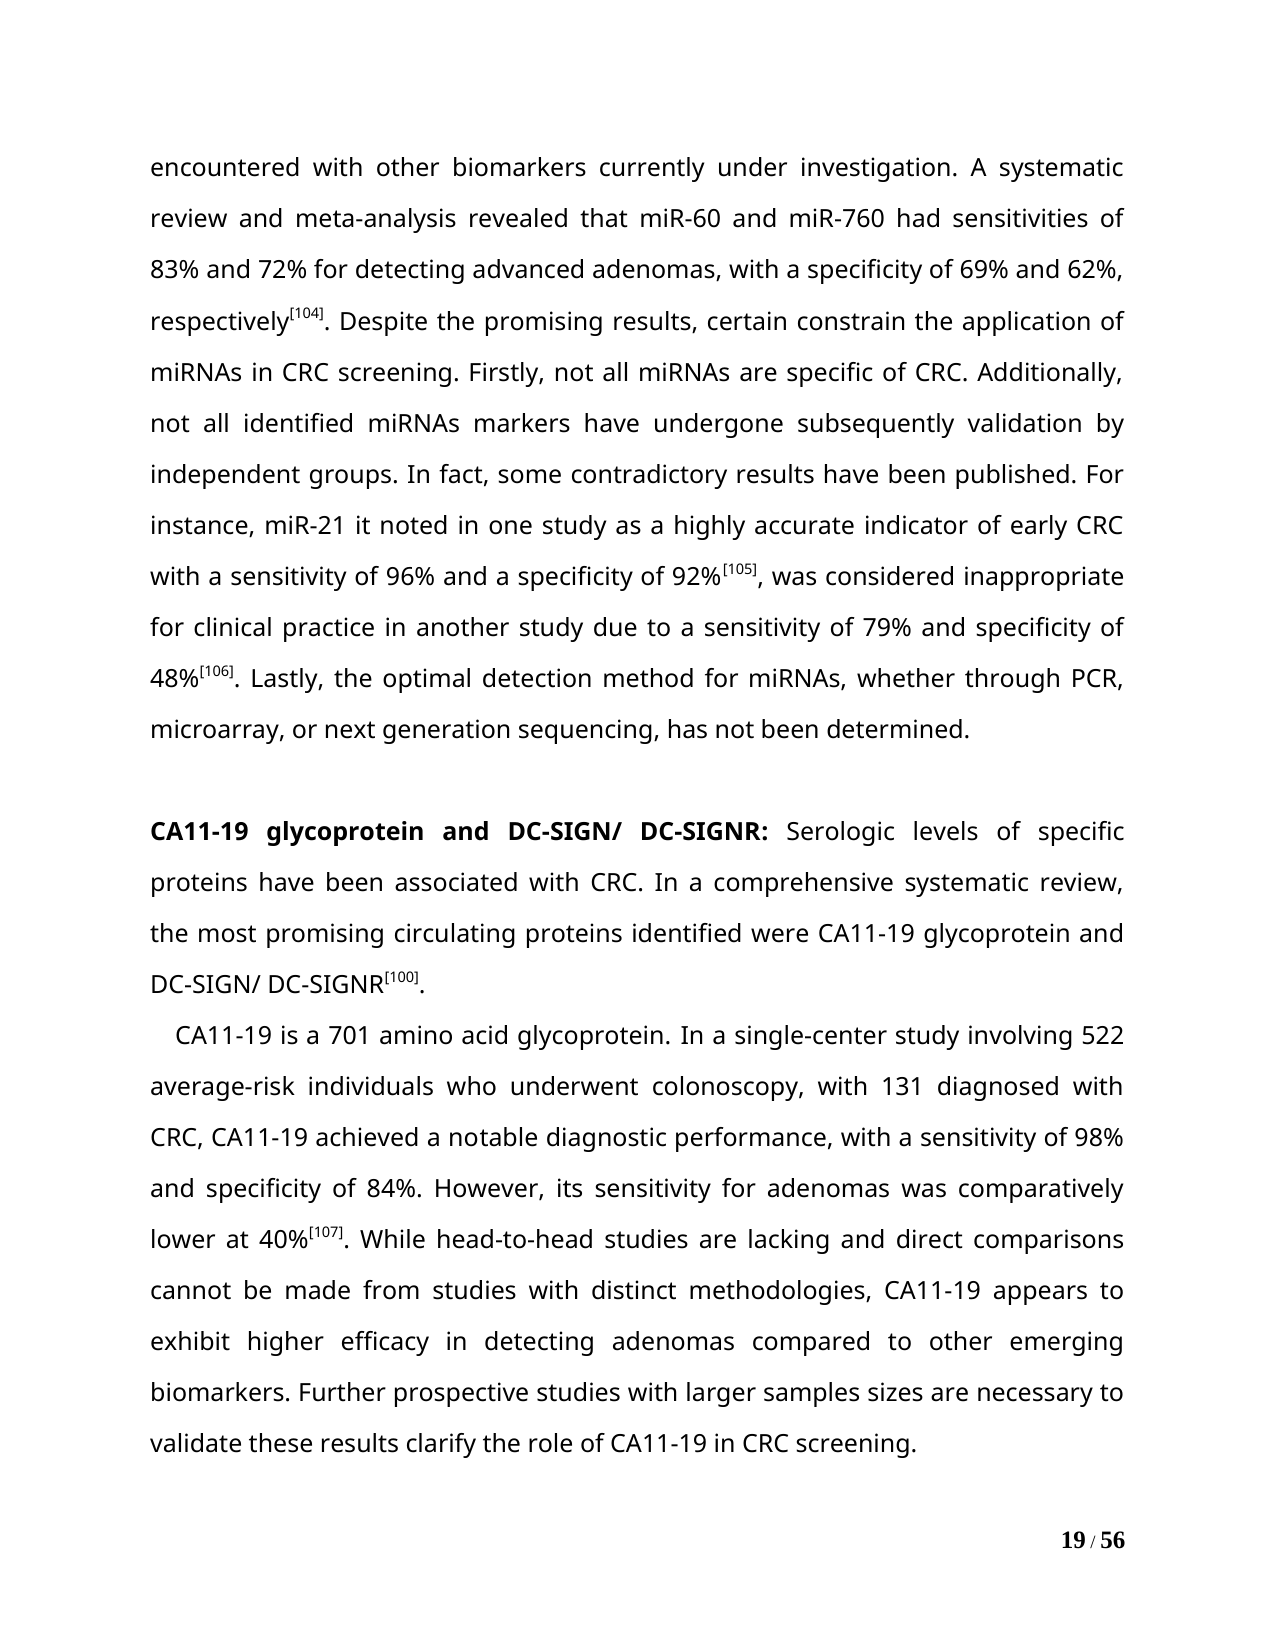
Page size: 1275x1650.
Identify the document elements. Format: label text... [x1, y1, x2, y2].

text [150, 150, 1125, 746]
text CA11-19 is a 701 amino acid glycoprotein. In a single-center study involving 522 average-risk individuals who underwent colonoscopy, with 131 diagnosed with CRC, CA11-19 achieved a notable diagnostic performance, with a sensitivity of 98% and specificity of 84%. However, its sensitivity for adenomas was comparatively lower at 40%[107]. While head-to-head studies are lacking and direct comparisons cannot be made from studies with distinct methodologies, CA11-19 appears to exhibit higher efficacy in detecting adenomas compared to other emerging biomarkers. Further prospective studies with larger samples sizes are necessary to validate these results clarify the role of CA11-19 in CRC screening. [150, 1018, 1125, 1460]
text CA11-19 glycoprotein and DC-SIGN/ DC-SIGNR: Serologic levels of specific proteins have been associated with CRC. In a comprehensive systematic review, the most promising circulating proteins identified were CA11-19 glycoprotein and DC-SIGN/ DC-SIGNR[100]. [150, 813, 1125, 1001]
